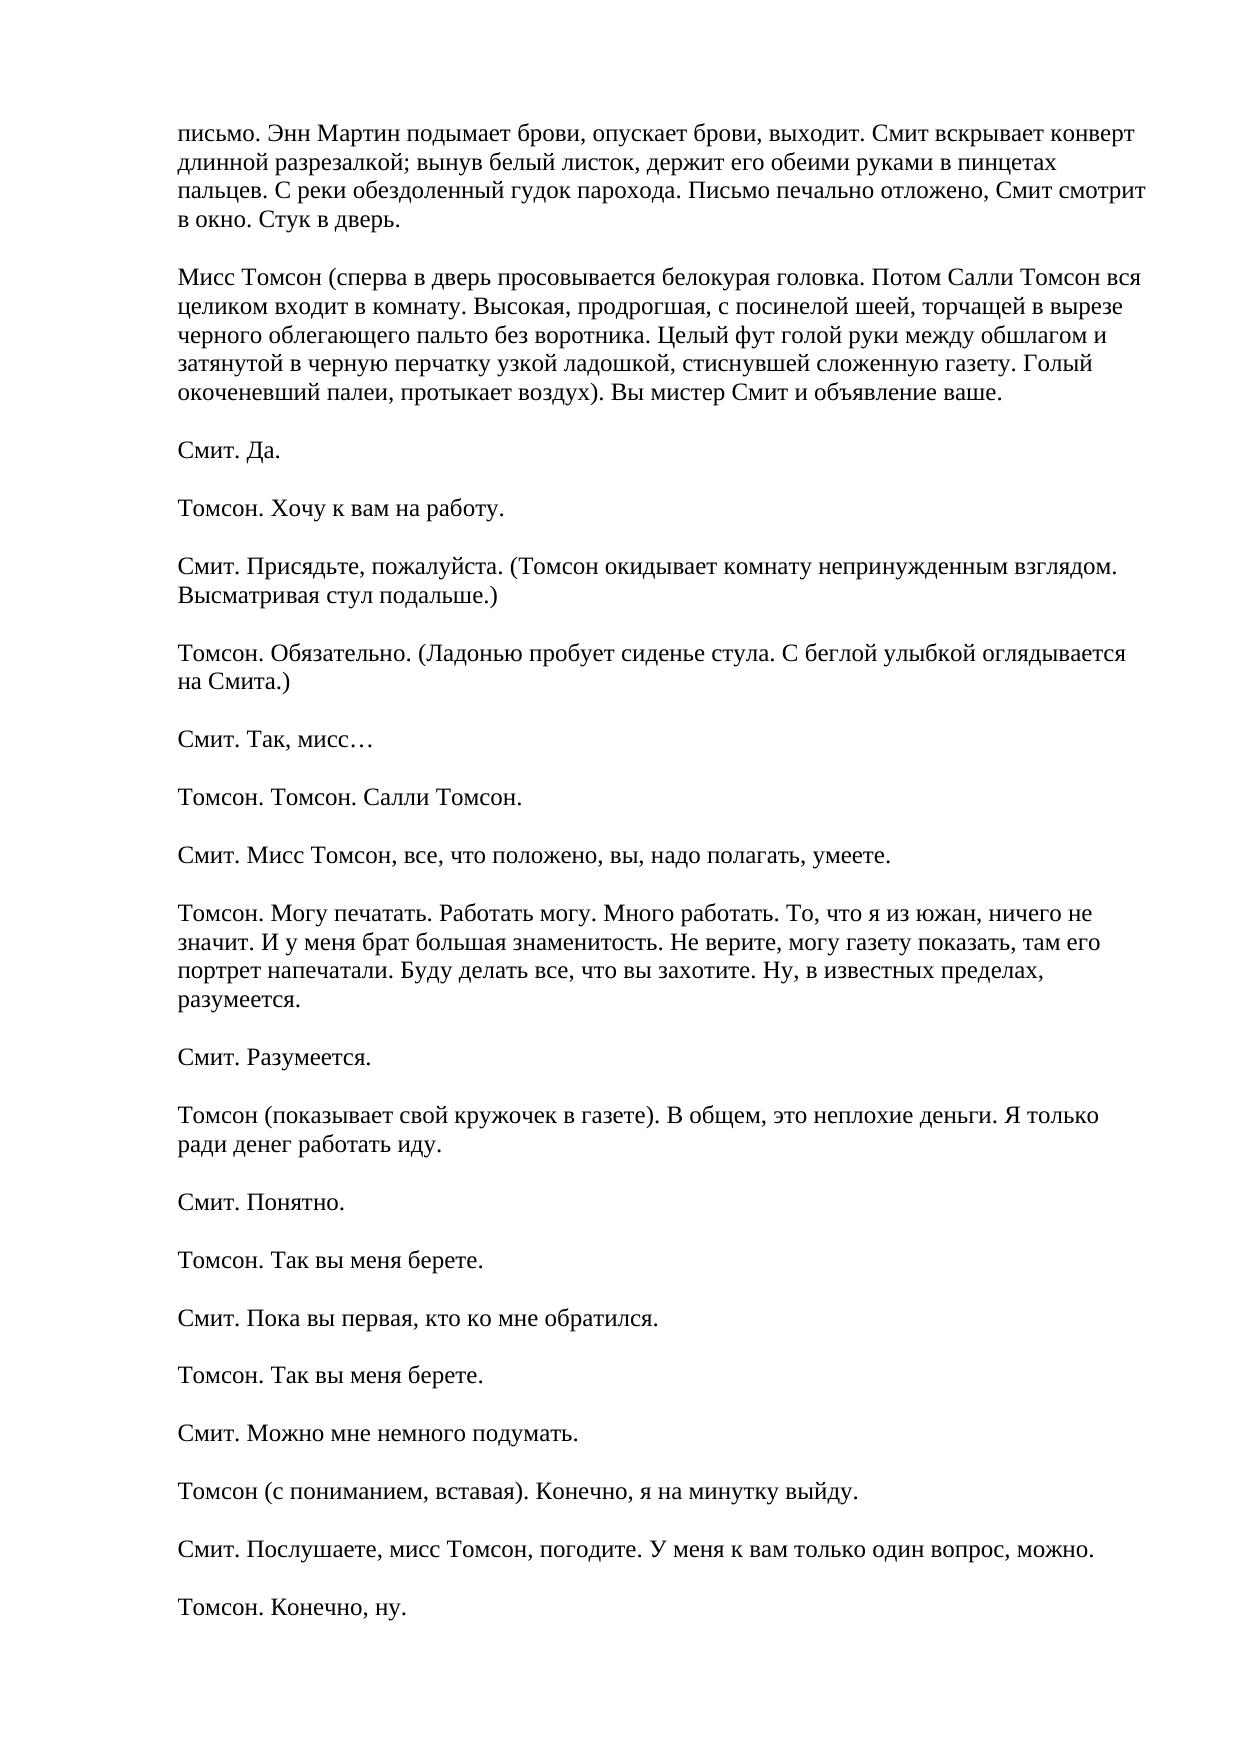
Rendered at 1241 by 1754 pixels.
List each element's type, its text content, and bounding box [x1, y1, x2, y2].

text Томсон. Хочу к вам на работу. [177, 493, 1152, 522]
text Томсон (показывает свой кружочек в газете). В общем, это неплохие деньги. Я только ради денег работать иду. [177, 1100, 1152, 1158]
text Смит. Можно мне немного подумать. [177, 1418, 1152, 1447]
text Томсон (с пониманием, вставая). Конечно, я на минутку выйду. [177, 1476, 1152, 1505]
text Томсон. Могу печатать. Работать могу. Много работать. То, что я из южан, ничего не значит. И у меня брат большая знаменитость. Не верите, могу газету показать, там его портрет напечатали. Буду делать все, что вы захотите. Ну, в известных пределах, разумеется. [177, 898, 1152, 1013]
text Томсон. Так вы меня берете. [177, 1245, 1152, 1273]
text Смит. Послушаете, мисс Томсон, погодите. У меня к вам только один вопрос, можно. [177, 1534, 1152, 1563]
text Томсон. Томсон. Салли Томсон. [177, 782, 1152, 811]
text Смит. Разумеется. [177, 1042, 1152, 1071]
text Томсон. Конечно, ну. [177, 1592, 1152, 1621]
text Смит. Так, мисс… [177, 724, 1152, 753]
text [177, 118, 1152, 233]
text Томсон. Обязательно. (Ладонью пробует сиденье стула. С беглой улыбкой оглядывается на Смита.) [177, 638, 1152, 695]
text Томсон. Так вы меня берете. [177, 1361, 1152, 1389]
text Мисс Томсон (сперва в дверь просовывается белокурая головка. Потом Салли Томсон вся целиком входит в комнату. Высокая, продрогшая, с посинелой шеей, торчащей в вырезе черного облегающего пальто без воротника. Целый фут голой руки между обшлагом и затянутой в черную перчатку узкой ладошкой, стиснувшей сложенную газету. Голый окоченевший палеи, протыкает воздух). Вы мистер Смит и объявление ваше. [177, 262, 1152, 406]
text Смит. Присядьте, пожалуйста. (Томсон окидывает комнату непринужденным взглядом. Высматривая стул подальше.) [177, 551, 1152, 608]
text Смит. Пока вы первая, кто ко мне обратился. [177, 1303, 1152, 1331]
text Смит. Понятно. [177, 1187, 1152, 1216]
text Смит. Да. [177, 435, 1152, 464]
text Смит. Мисс Томсон, все, что положено, вы, надо полагать, умеете. [177, 840, 1152, 869]
